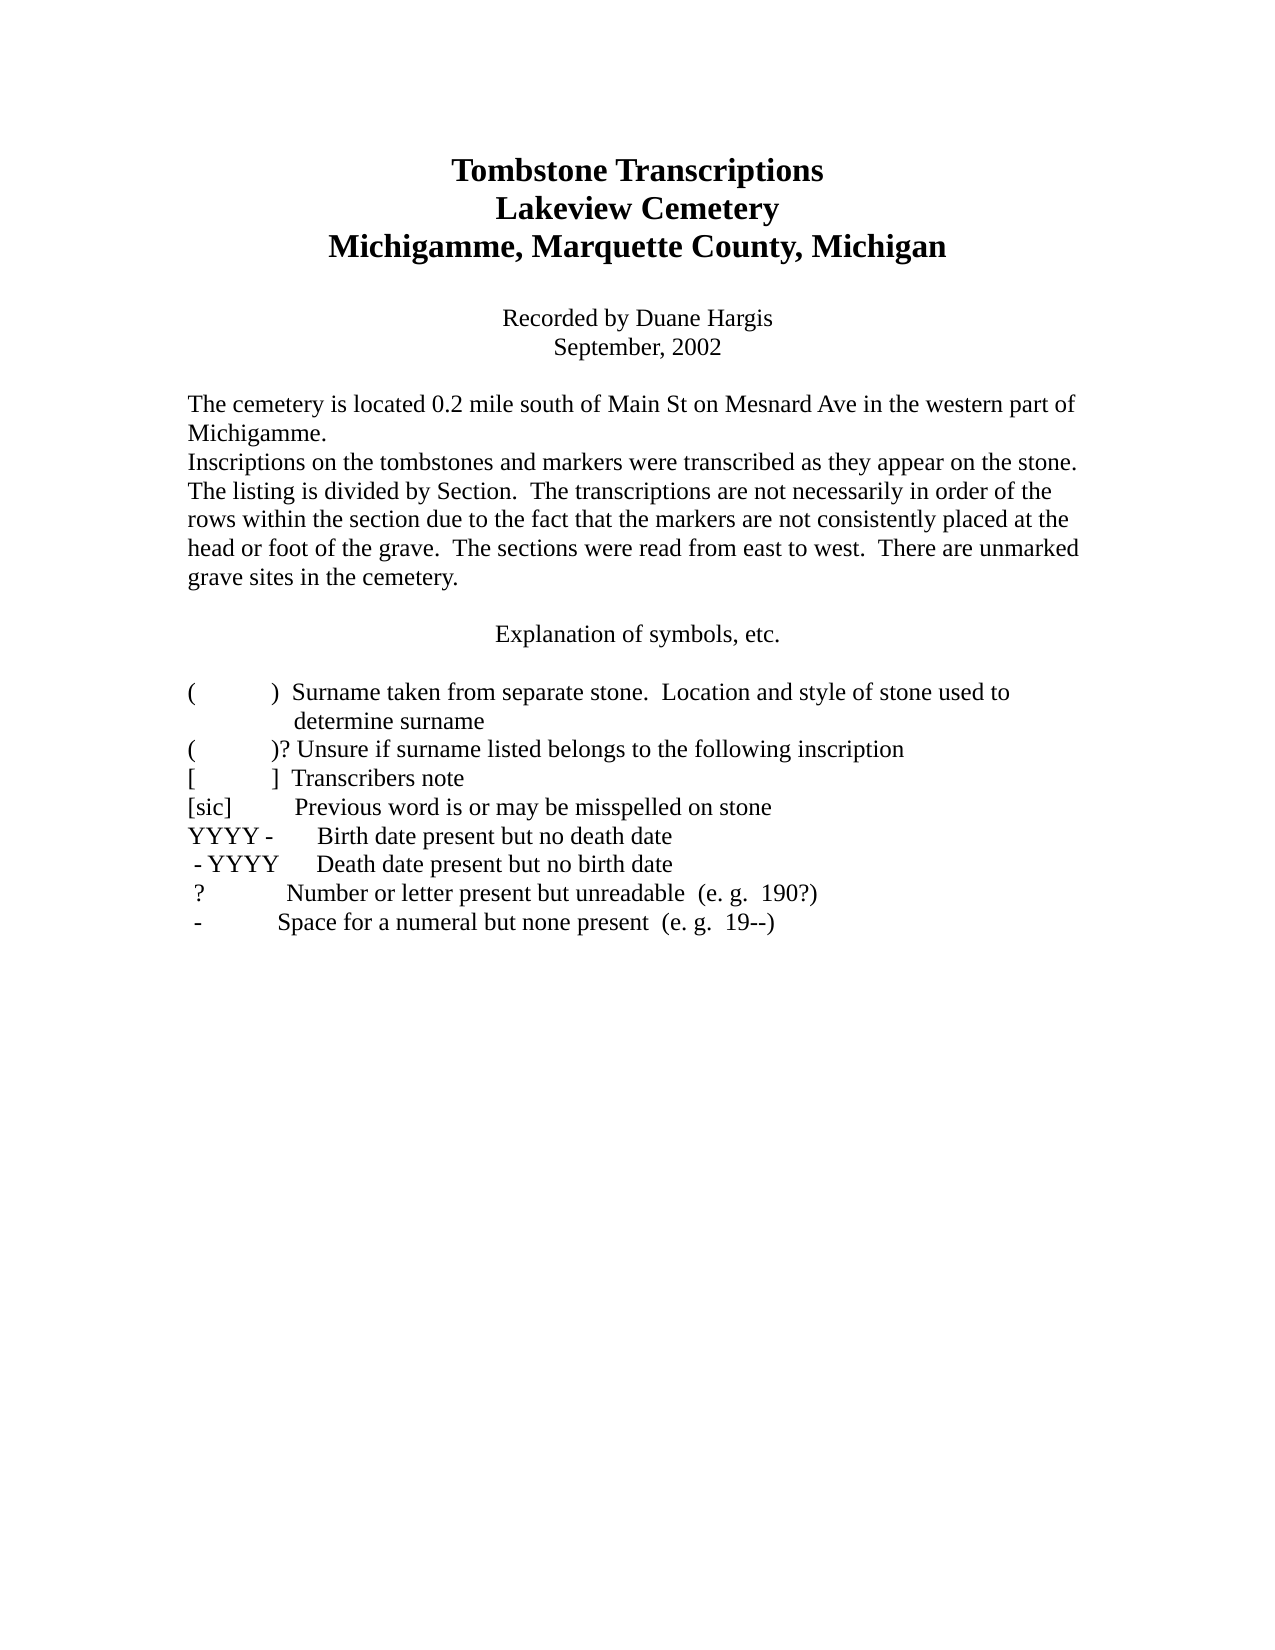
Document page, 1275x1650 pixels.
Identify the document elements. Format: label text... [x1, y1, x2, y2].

text Tombstone Transcriptions [187, 150, 1087, 188]
text [ ] Transcribers note [187, 763, 1087, 792]
text - YYYY Death date present but no birth date [187, 849, 1087, 878]
text ( )? Unsure if surname listed belongs to the following inscription [187, 734, 1087, 763]
text Inscriptions on the tombstones and markers were transcribed as they appear on the stone. The listing is divided by Section. The transcriptions are not necessarily in order of the rows within the section due to the fact that the markers are not consistently placed at the head or foot of the grave. The sections were read from east to west. There are unmarked grave sites in the cemetery. [187, 447, 1087, 591]
text Recorded by Duane Hargis [187, 303, 1087, 332]
text ( ) Surname taken from separate stone. Location and style of stone used to [187, 677, 1087, 706]
text September, 2002 [187, 332, 1087, 361]
text [sic] Previous word is or may be misspelled on stone [187, 792, 1087, 821]
text The cemetery is located 0.2 mile south of Main St on Mesnard Ave in the western part of Michigamme. [187, 389, 1087, 447]
text - Space for a numeral but none present (e. g. 19--) [187, 907, 1087, 936]
text Explanation of symbols, etc. [187, 619, 1087, 648]
text Lakeview Cemetery [187, 188, 1087, 227]
text Michigamme, Marquette County, Michigan [187, 227, 1087, 265]
text YYYY - Birth date present but no death date [187, 821, 1087, 849]
text determine surname [187, 706, 1087, 734]
text ? Number or letter present but unreadable (e. g. 190?) [187, 878, 1087, 907]
